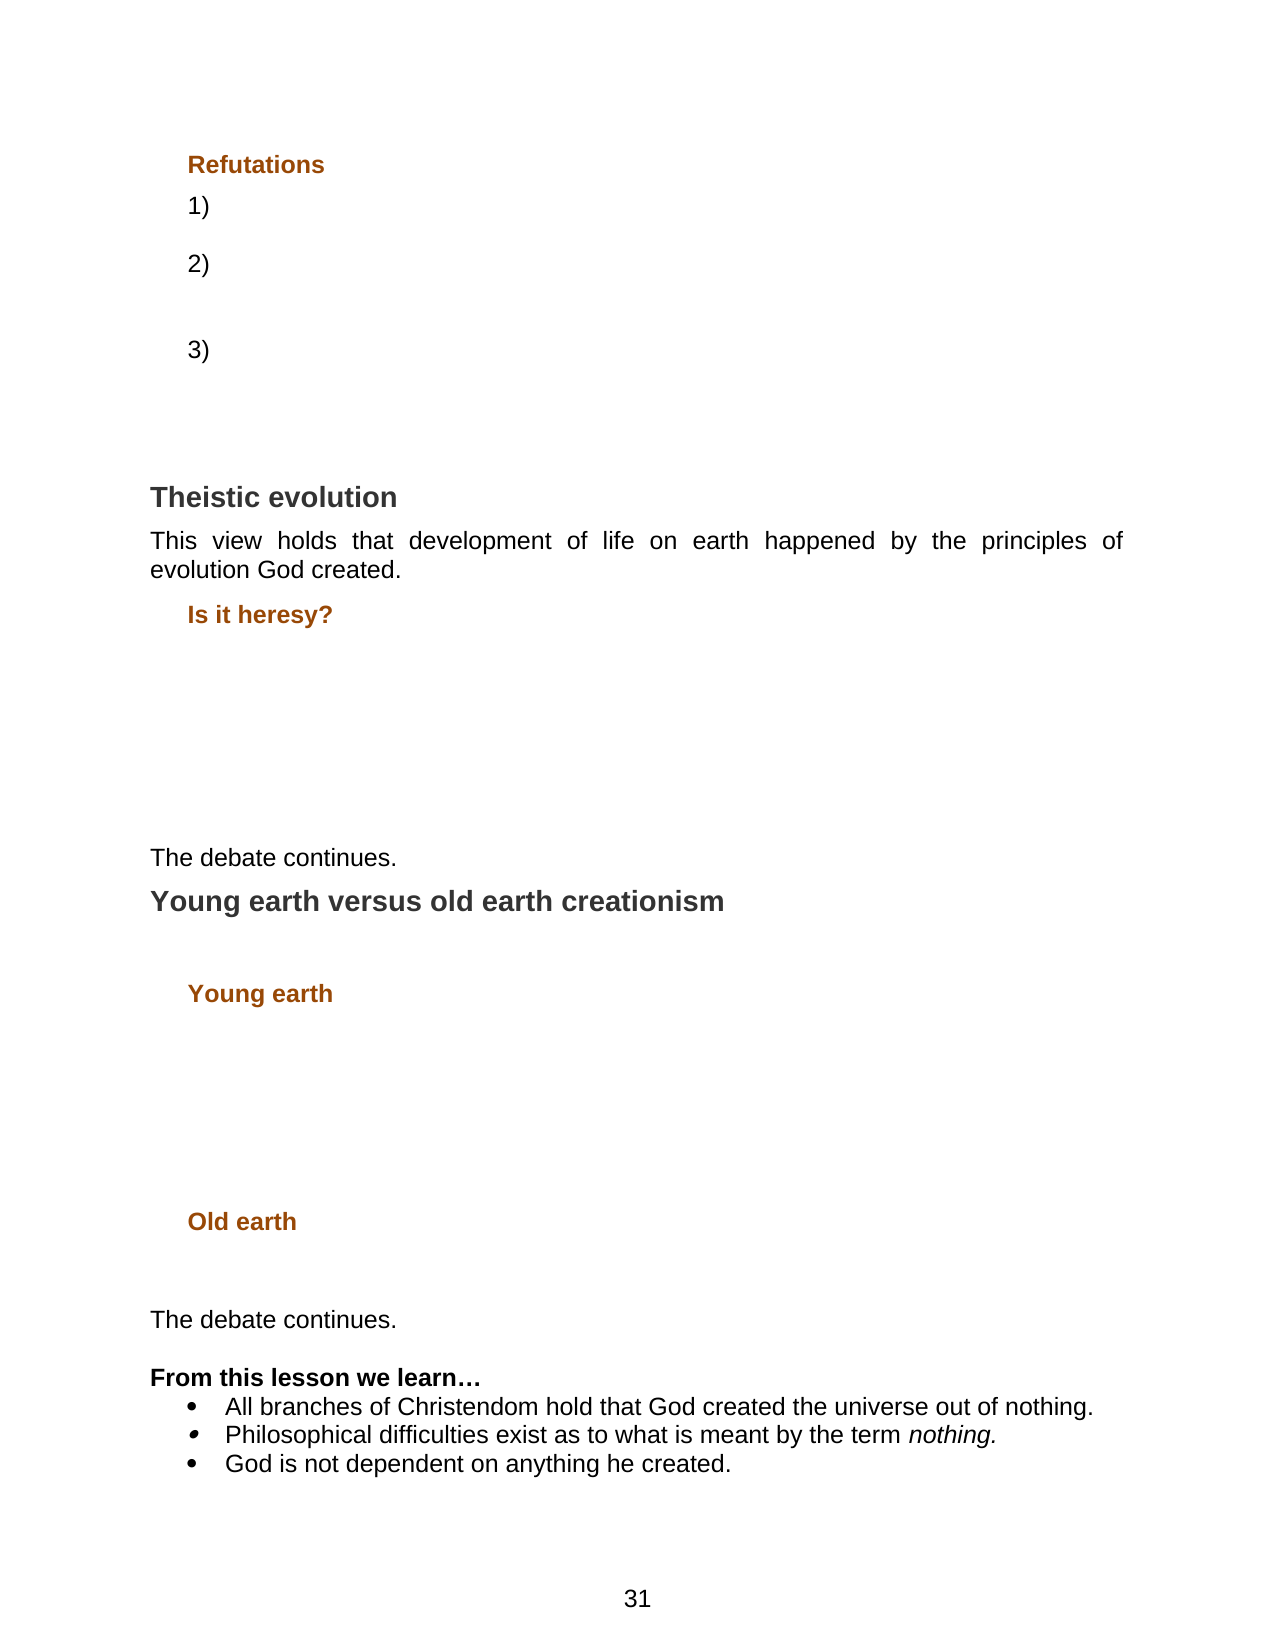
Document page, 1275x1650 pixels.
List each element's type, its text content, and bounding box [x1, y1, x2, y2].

list All branches of Christendom hold that God created the universe out of nothing. [187, 1391, 1125, 1420]
text From this lesson we learn… [150, 1363, 1125, 1391]
subtitle Old earth [187, 1206, 1125, 1235]
subtitle Is it heresy? [187, 600, 1125, 629]
text The debate continues. [150, 1305, 1125, 1334]
subtitle Young earth versus old earth creationism [150, 884, 1125, 917]
text This view holds that development of life on earth happened by the principles of evolution God created. [150, 526, 1125, 583]
list Philosophical difficulties exist as to what is meant by the term nothing. [187, 1420, 1125, 1449]
list God is not dependent on anything he created. [187, 1449, 1125, 1478]
text The debate continues. [150, 842, 1125, 871]
subtitle Refutations [187, 150, 1125, 179]
subtitle Theistic evolution [150, 480, 1125, 513]
subtitle Young earth [187, 979, 1125, 1008]
